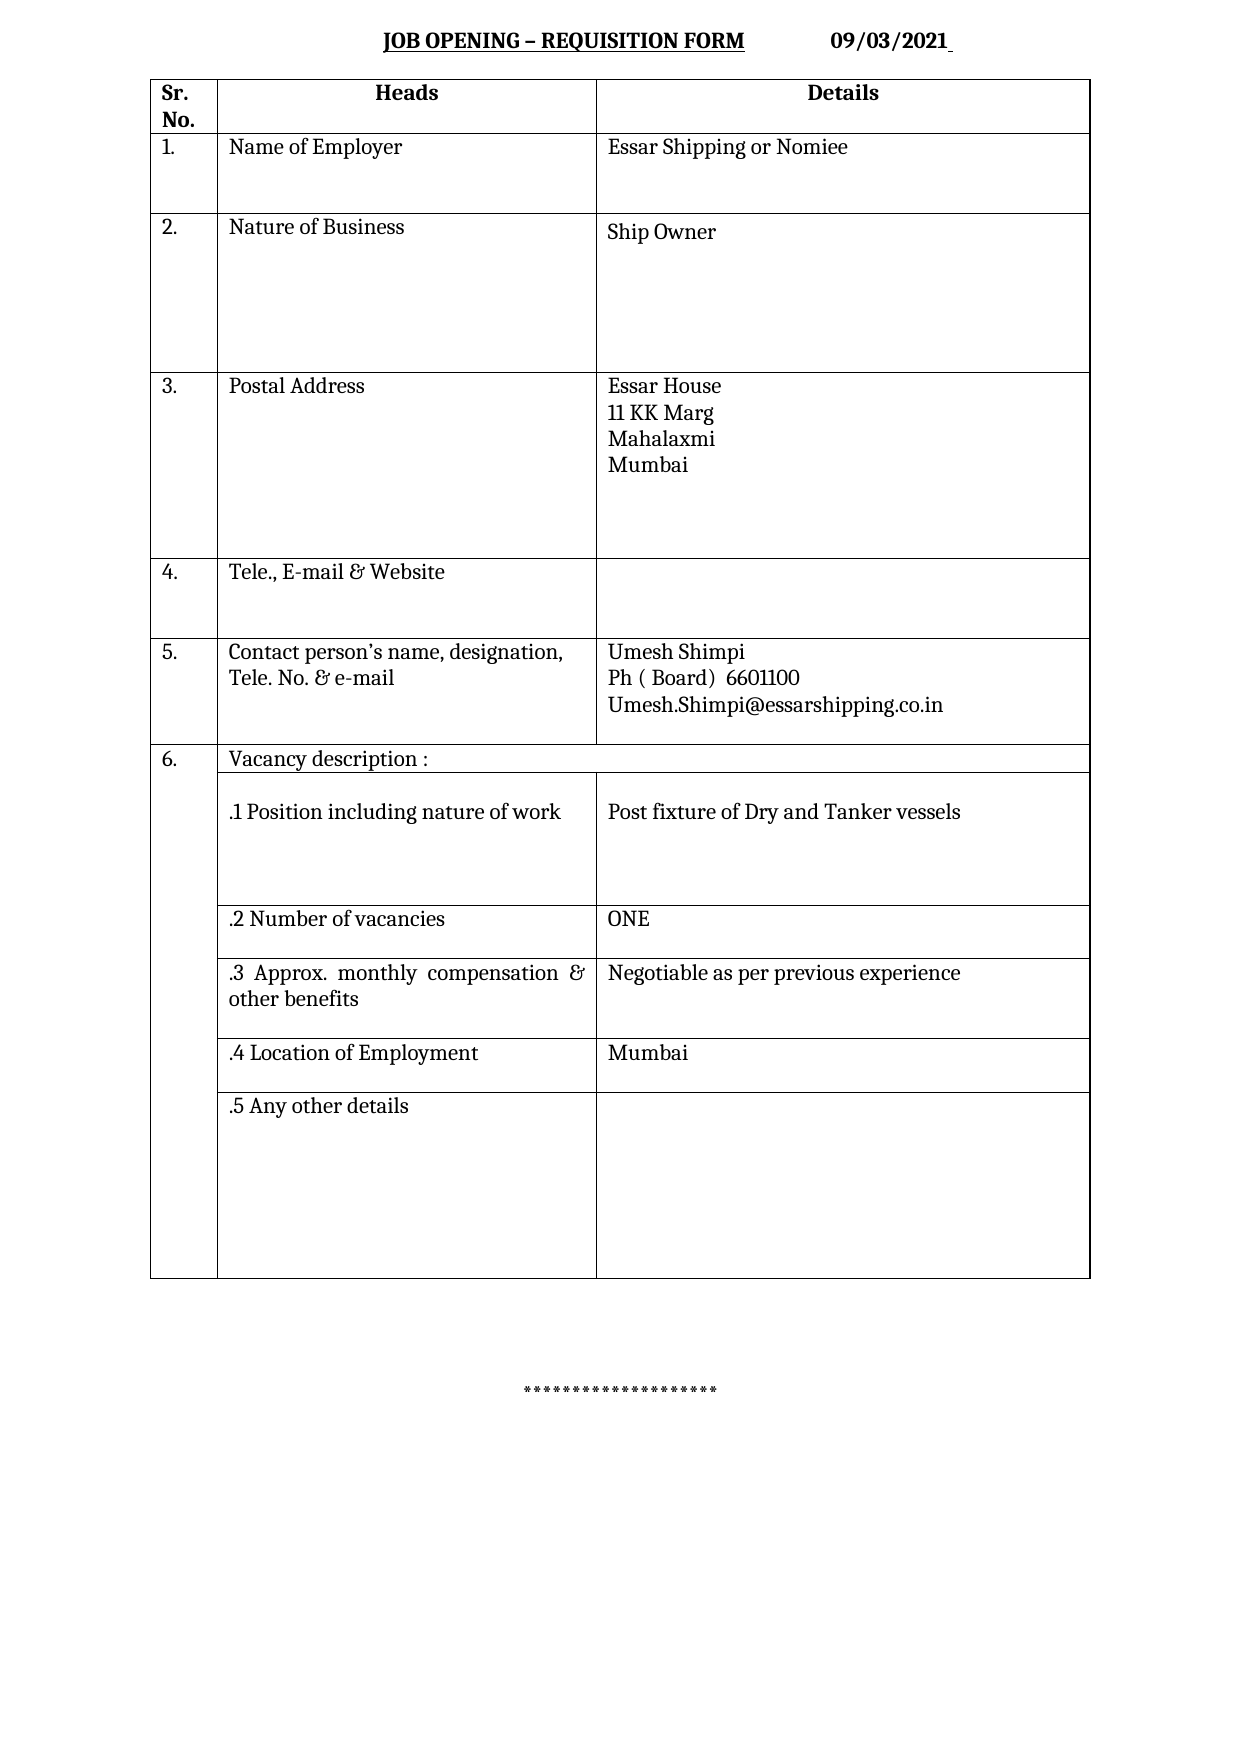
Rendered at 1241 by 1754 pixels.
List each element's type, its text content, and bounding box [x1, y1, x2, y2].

table_cell Umesh Shimpi Ph ( Board) 6601100 Umesh.Shimpi@essarshipping.co.in [597, 639, 1089, 744]
text JOB OPENING – REQUISITION FORM 09/03/2021 [150, 28, 1090, 54]
table_cell 6. [151, 745, 217, 1278]
table_cell .4 Location of Employment [218, 1039, 596, 1092]
table_cell [597, 1093, 1089, 1278]
table_cell Nature of Business [218, 214, 596, 372]
table_cell 3. [151, 373, 217, 558]
table_cell Negotiable as per previous experience [597, 959, 1089, 1038]
table_cell Mumbai [597, 1039, 1089, 1092]
table_cell .5 Any other details [218, 1093, 596, 1278]
table_cell ONE [597, 906, 1089, 958]
table_cell 1. [151, 134, 217, 213]
table_cell Essar House 11 KK Marg Mahalaxmi Mumbai [597, 373, 1089, 558]
table_cell [597, 559, 1089, 638]
table_cell .3 Approx. monthly compensation & other benefits [218, 959, 596, 1038]
table_cell Name of Employer [218, 134, 596, 213]
table_cell .2 Number of vacancies [218, 906, 596, 958]
table_header Details [597, 80, 1089, 133]
table_cell Contact person’s name, designation, Tele. No. & e-mail [218, 639, 596, 744]
table_cell Essar Shipping or Nomiee [597, 134, 1089, 213]
table_cell Tele., E-mail & Website [218, 559, 596, 638]
table_cell 4. [151, 559, 217, 638]
table_header Heads [218, 80, 596, 133]
table_cell .1 Position including nature of work [218, 773, 596, 904]
table_cell Vacancy description : [218, 745, 1089, 772]
table_cell 2. [151, 214, 217, 372]
table_header Sr. No. [151, 80, 217, 133]
table_cell 5. [151, 639, 217, 744]
table_cell Ship Owner [597, 214, 1089, 372]
table_cell Post fixture of Dry and Tanker vessels [597, 773, 1089, 904]
table_cell Postal Address [218, 373, 596, 558]
text ******************** [150, 1381, 1090, 1407]
